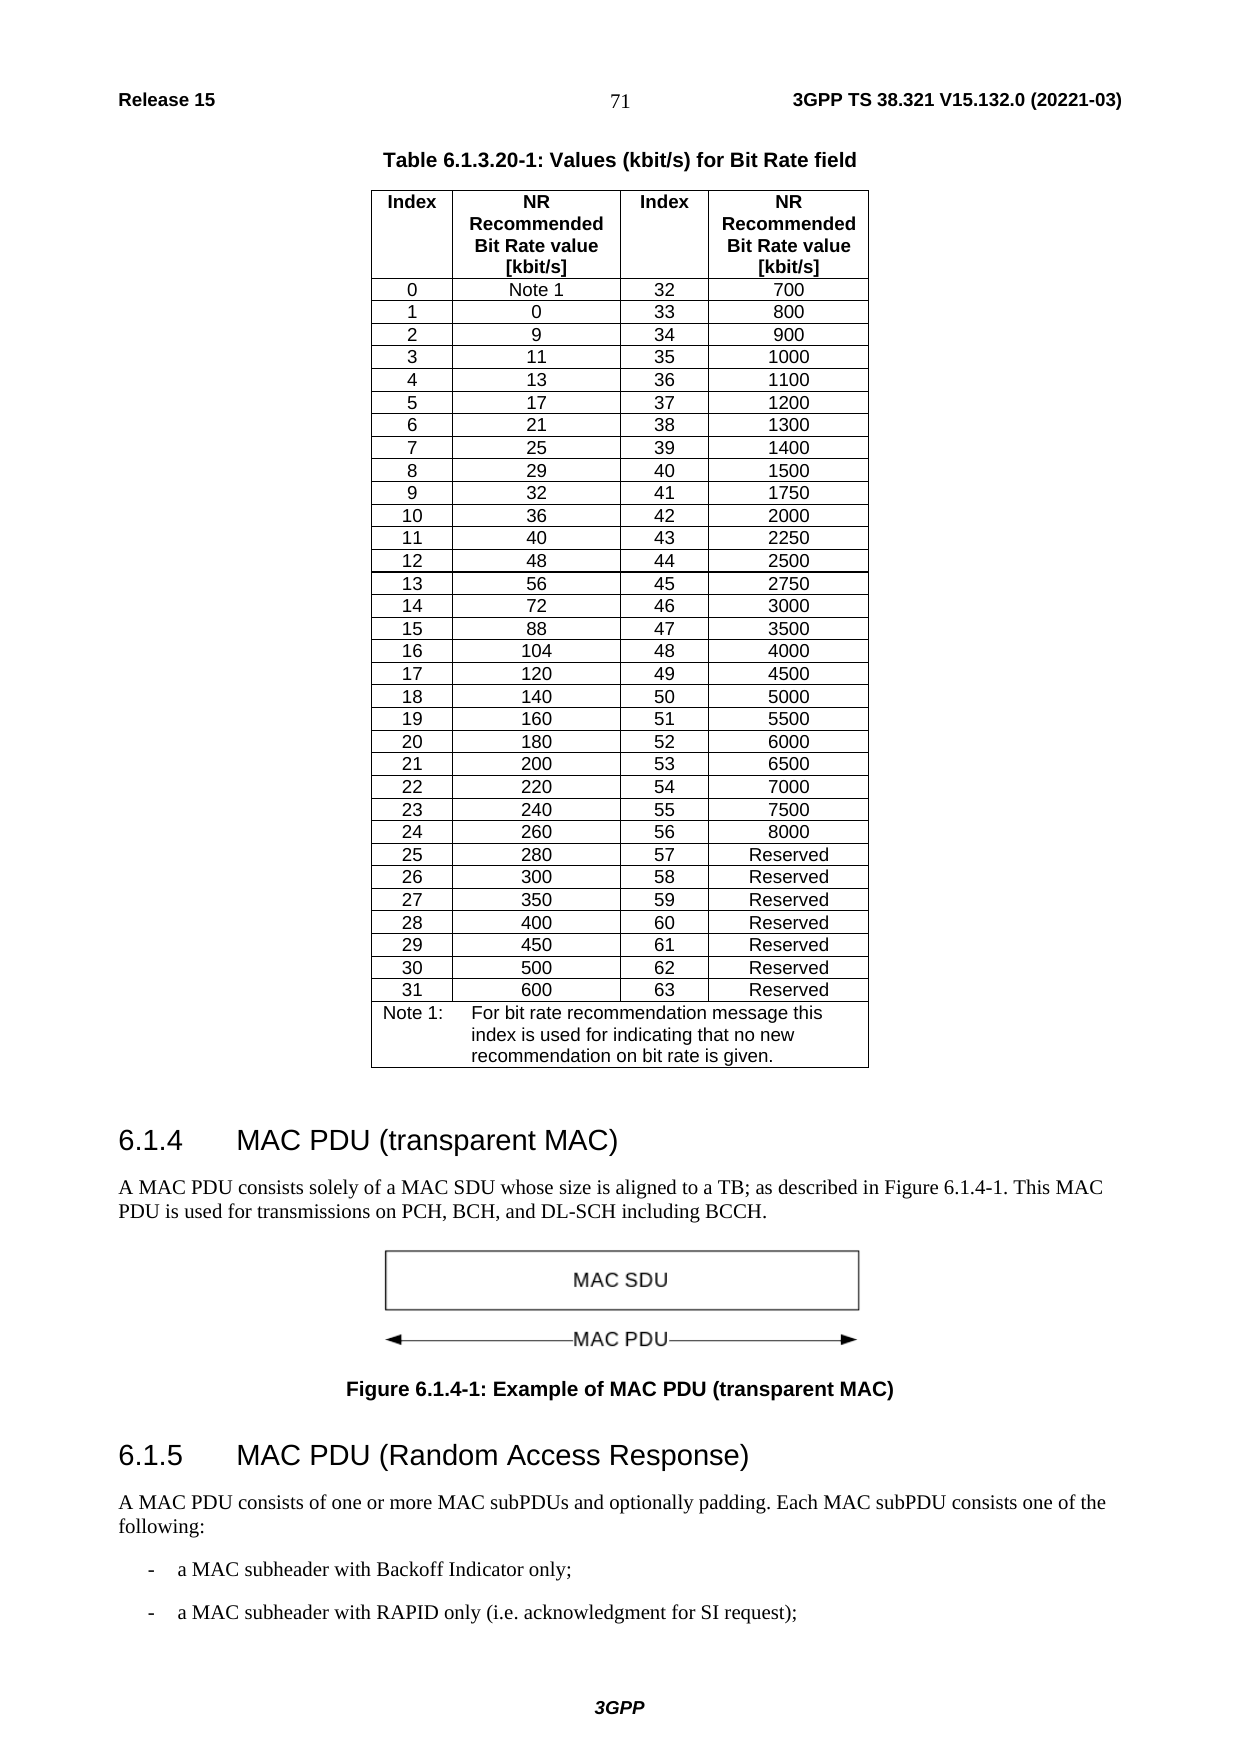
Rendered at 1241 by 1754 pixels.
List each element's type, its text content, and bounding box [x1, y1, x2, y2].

table_cell 1500 [709, 459, 868, 481]
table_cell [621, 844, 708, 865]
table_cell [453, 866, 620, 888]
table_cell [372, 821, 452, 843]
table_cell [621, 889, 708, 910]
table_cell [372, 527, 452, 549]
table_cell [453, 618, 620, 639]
table_cell 4 [372, 369, 452, 391]
table_cell 700 [709, 279, 868, 300]
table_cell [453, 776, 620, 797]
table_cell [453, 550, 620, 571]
table_header NR Recommended Bit Rate value [kbit/s] [709, 191, 868, 277]
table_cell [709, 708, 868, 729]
table_cell 39 [621, 437, 708, 458]
table_cell 1400 [709, 437, 868, 458]
table_cell 1100 [709, 369, 868, 391]
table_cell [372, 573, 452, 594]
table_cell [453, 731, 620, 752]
table_cell 34 [621, 324, 708, 345]
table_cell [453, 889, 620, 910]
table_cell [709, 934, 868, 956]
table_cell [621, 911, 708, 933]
table_cell 3 [372, 346, 452, 368]
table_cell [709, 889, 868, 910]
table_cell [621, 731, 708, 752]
table_cell 11 [453, 346, 620, 368]
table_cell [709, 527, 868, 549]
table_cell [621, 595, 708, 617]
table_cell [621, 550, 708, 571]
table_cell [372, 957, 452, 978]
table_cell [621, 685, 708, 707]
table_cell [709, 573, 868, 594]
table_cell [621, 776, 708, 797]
table_cell 9 [372, 482, 452, 503]
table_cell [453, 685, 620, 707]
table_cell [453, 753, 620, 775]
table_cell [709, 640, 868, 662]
table_cell 32 [621, 279, 708, 300]
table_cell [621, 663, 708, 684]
table_cell 0 [372, 279, 452, 300]
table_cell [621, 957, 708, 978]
table_cell 13 [453, 369, 620, 391]
subtitle 6.1.5 MAC PDU (Random Access Response) [118, 1438, 1122, 1471]
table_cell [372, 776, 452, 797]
table_cell 1300 [709, 414, 868, 436]
table_header Index [621, 191, 708, 277]
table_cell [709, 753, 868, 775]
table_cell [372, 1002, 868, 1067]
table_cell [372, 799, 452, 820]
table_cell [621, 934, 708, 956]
table_cell 8 [372, 459, 452, 481]
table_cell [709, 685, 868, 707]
table_cell 1750 [709, 482, 868, 503]
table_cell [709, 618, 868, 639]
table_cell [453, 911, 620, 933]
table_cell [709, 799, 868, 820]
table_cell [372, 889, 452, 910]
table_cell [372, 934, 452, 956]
table_cell 2 [372, 324, 452, 345]
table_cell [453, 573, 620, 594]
table_cell 1000 [709, 346, 868, 368]
table_cell 36 [621, 369, 708, 391]
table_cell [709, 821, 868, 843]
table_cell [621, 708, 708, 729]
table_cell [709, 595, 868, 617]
table_cell 42 [621, 505, 708, 526]
table_header Index [372, 191, 452, 277]
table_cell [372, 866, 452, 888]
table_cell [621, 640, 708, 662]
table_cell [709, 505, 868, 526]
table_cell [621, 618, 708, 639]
table_cell 1 [372, 301, 452, 323]
table_cell 33 [621, 301, 708, 323]
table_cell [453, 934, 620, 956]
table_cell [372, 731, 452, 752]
table_cell 41 [621, 482, 708, 503]
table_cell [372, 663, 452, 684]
table_cell 5 [372, 392, 452, 413]
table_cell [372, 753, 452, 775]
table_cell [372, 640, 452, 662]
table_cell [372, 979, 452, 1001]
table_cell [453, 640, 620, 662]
table_cell Note 1 [453, 279, 620, 300]
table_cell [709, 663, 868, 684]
text - a MAC subheader with Backoff Indicator only; [148, 1557, 1122, 1581]
text Table 6.1.3.20-1: Values (kbit/s) for Bit Rate field [118, 147, 1122, 171]
table_cell 29 [453, 459, 620, 481]
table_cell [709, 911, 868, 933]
table_cell 40 [621, 459, 708, 481]
table_cell 7 [372, 437, 452, 458]
table_cell 36 [453, 505, 620, 526]
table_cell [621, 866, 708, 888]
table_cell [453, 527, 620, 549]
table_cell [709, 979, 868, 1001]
table_cell 37 [621, 392, 708, 413]
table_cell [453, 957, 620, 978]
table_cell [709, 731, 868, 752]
table_header NR Recommended Bit Rate value [kbit/s] [453, 191, 620, 277]
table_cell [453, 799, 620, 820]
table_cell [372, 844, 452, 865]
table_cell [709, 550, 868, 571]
table_cell 800 [709, 301, 868, 323]
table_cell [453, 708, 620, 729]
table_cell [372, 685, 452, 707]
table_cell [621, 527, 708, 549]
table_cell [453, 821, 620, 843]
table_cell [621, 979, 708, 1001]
table_cell 900 [709, 324, 868, 345]
table_cell 9 [453, 324, 620, 345]
text A MAC PDU consists of one or more MAC subPDUs and optionally padding. Each MAC subPDU consists one of the following: [118, 1490, 1122, 1538]
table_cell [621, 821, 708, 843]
table_cell 21 [453, 414, 620, 436]
text A MAC PDU consists solely of a MAC SDU whose size is aligned to a TB; as described in Figure 6.1.4-1. This MAC PDU is used for transmissions on PCH, BCH, and DL-SCH including BCCH. [118, 1175, 1122, 1223]
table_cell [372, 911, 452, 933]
table_cell 10 [372, 505, 452, 526]
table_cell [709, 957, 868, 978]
text - a MAC subheader with RAPID only (i.e. acknowledgment for SI request); [148, 1600, 1122, 1624]
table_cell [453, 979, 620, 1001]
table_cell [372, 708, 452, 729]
table_cell 32 [453, 482, 620, 503]
subtitle 6.1.4 MAC PDU (transparent MAC) [118, 1123, 1122, 1156]
table_cell 17 [453, 392, 620, 413]
table_cell 6 [372, 414, 452, 436]
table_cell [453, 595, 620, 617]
table_cell 25 [453, 437, 620, 458]
table_cell 38 [621, 414, 708, 436]
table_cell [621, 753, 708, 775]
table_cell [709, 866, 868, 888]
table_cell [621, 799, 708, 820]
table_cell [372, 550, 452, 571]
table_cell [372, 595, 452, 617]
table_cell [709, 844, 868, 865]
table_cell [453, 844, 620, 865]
table_cell 0 [453, 301, 620, 323]
text Figure 6.1.4-1: Example of MAC PDU (transparent MAC) [118, 1376, 1122, 1400]
table_cell 35 [621, 346, 708, 368]
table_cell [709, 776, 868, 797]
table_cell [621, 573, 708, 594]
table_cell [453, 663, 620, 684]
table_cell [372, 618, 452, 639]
table_cell 1200 [709, 392, 868, 413]
